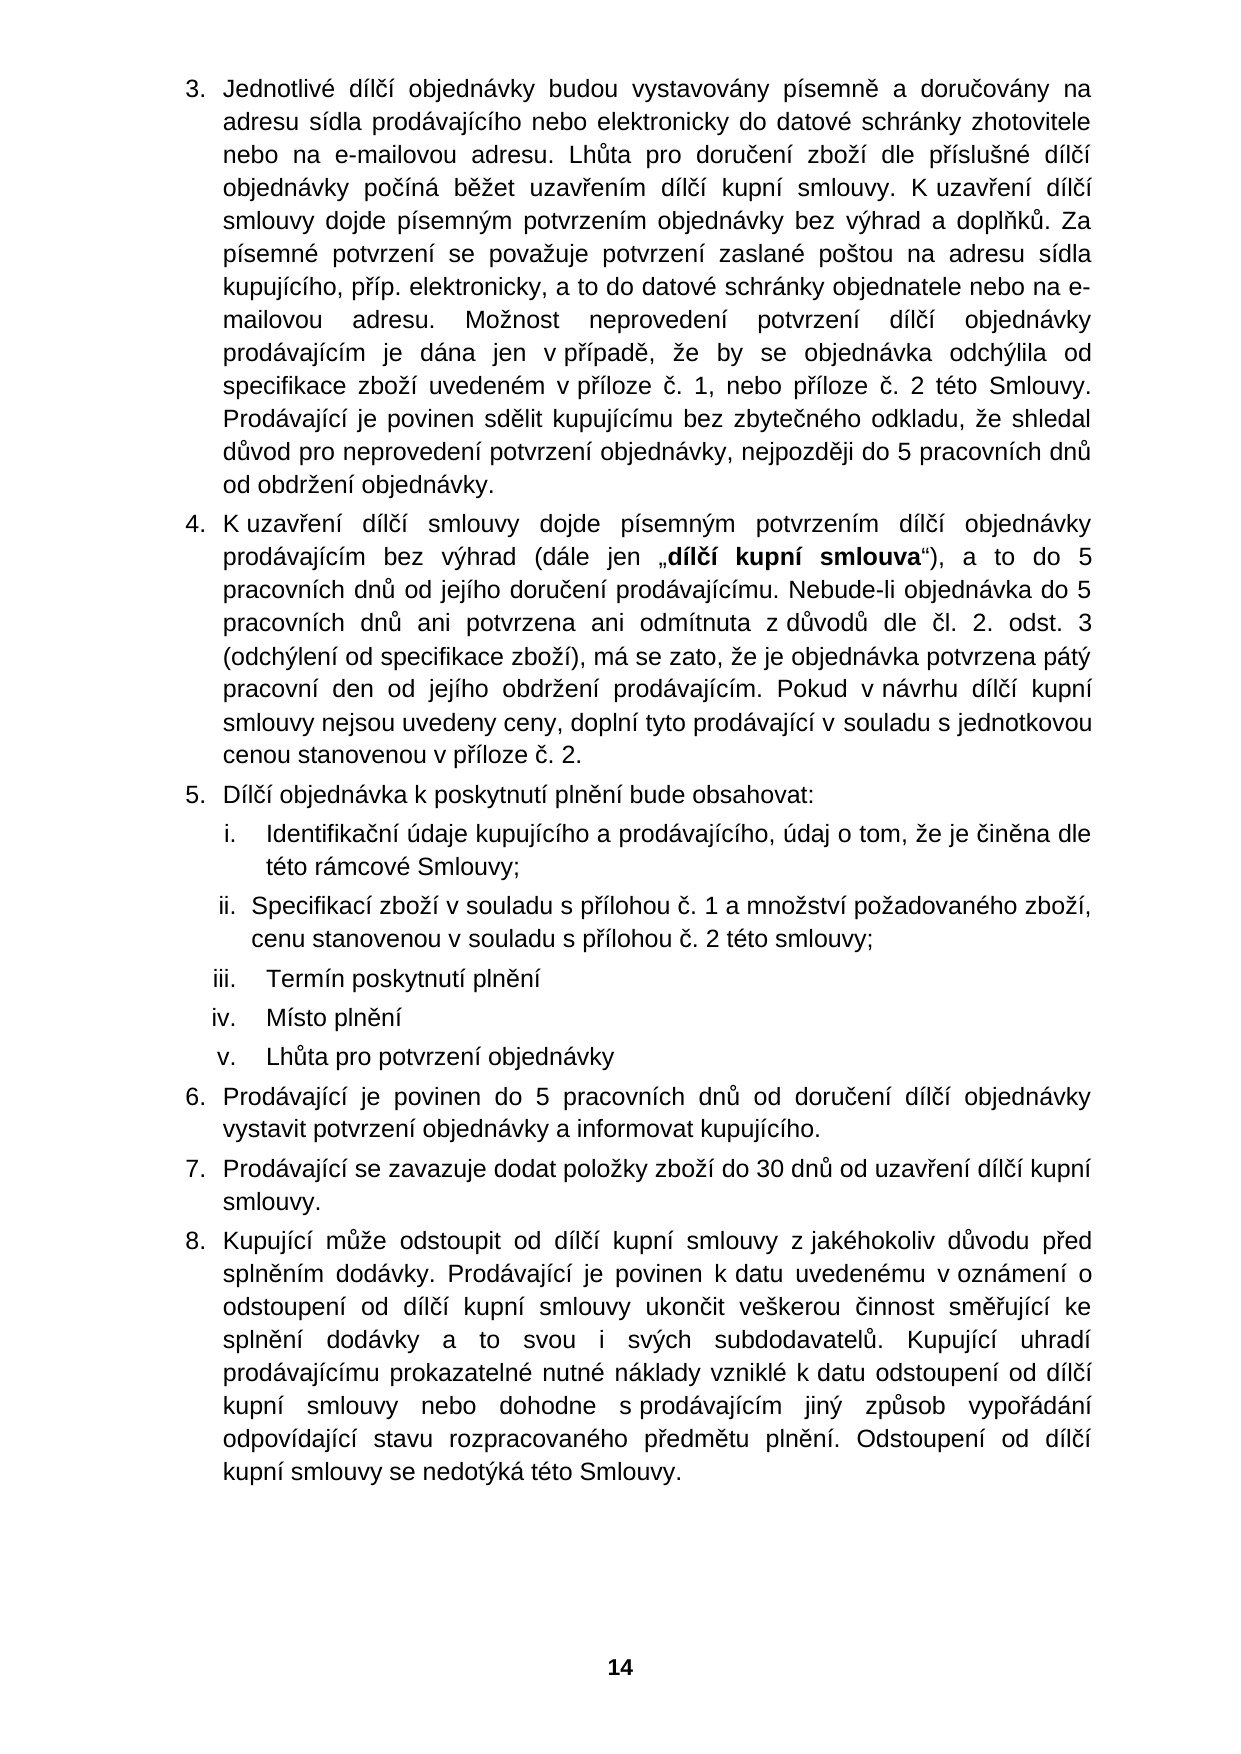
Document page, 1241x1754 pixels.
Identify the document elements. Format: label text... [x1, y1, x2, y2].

list Lhůta pro potvrzení objednávky [236, 1042, 1092, 1071]
list Identifikační údaje kupujícího a prodávajícího, údaj o tom, že je činěna dle této rámcové Smlouvy; [236, 819, 1092, 881]
list Kupující může odstoupit od dílčí kupní smlouvy z jakéhokoliv důvodu před splněním dodávky. Prodávající je povinen k datu uvedenému v oznámení o odstoupení od dílčí kupní smlouvy ukončit veškerou činnost směřující ke splnění dodávky a to svou i svých subdodavatelů. Kupující uhradí prodávajícímu prokazatelné nutné náklady vzniklé k datu odstoupení od dílčí kupní smlouvy nebo dohodne s prodávajícím jiný způsob vypořádání odpovídající stavu rozpracovaného předmětu plnění. Odstoupení od dílčí kupní smlouvy se nedotýká této Smlouvy. [185, 1226, 1092, 1486]
list Místo plnění [236, 1003, 1092, 1032]
list Prodávající je povinen do 5 pracovních dnů od doručení dílčí objednávky vystavit potvrzení objednávky a informovat kupujícího. [185, 1081, 1092, 1143]
list Jednotlivé dílčí objednávky budou vystavovány písemně a doručovány na adresu sídla prodávajícího nebo elektronicky do datové schránky zhotovitele nebo na e-mailovou adresu. Lhůta pro doručení zboží dle příslušné dílčí objednávky počíná běžet uzavřením dílčí kupní smlouvy. K uzavření dílčí smlouvy dojde písemným potvrzením objednávky bez výhrad a doplňků. Za písemné potvrzení se považuje potvrzení zaslané poštou na adresu sídla kupujícího, příp. elektronicky, a to do datové schránky objednatele nebo na e-mailovou adresu. Možnost neprovedení potvrzení dílčí objednávky prodávajícím je dána jen v případě, že by se objednávka odchýlila od specifikace zboží uvedeném v příloze č. 1, nebo příloze č. 2 této Smlouvy. Prodávající je povinen sdělit kupujícímu bez zbytečného odkladu, že shledal důvod pro neprovedení potvrzení objednávky, nejpozději do 5 pracovních dnů od obdržení objednávky. [185, 74, 1092, 499]
list Termín poskytnutí plnění [236, 964, 1092, 992]
list Prodávající se zavazuje dodat položky zboží do 30 dnů od uzavření dílčí kupní smlouvy. [185, 1154, 1092, 1216]
list Dílčí objednávka k poskytnutí plnění bude obsahovat: [185, 780, 1092, 808]
list K uzavření dílčí smlouvy dojde písemným potvrzením dílčí objednávky prodávajícím bez výhrad (dále jen „dílčí kupní smlouva“), a to do 5 pracovních dnů od jejího doručení prodávajícímu. Nebude-li objednávka do 5 pracovních dnů ani potvrzena ani odmítnuta z důvodů dle čl. 2. odst. 3 (odchýlení od specifikace zboží), má se zato, že je objednávka potvrzena pátý pracovní den od jejího obdržení prodávajícím. Pokud v návrhu dílčí kupní smlouvy nejsou uvedeny ceny, doplní tyto prodávající v souladu s jednotkovou cenou stanovenou v příloze č. 2. [185, 509, 1092, 769]
list Specifikací zboží v souladu s přílohou č. 1 a množství požadovaného zboží, cenu stanovenou v souladu s přílohou č. 2 této smlouvy; [236, 891, 1092, 953]
